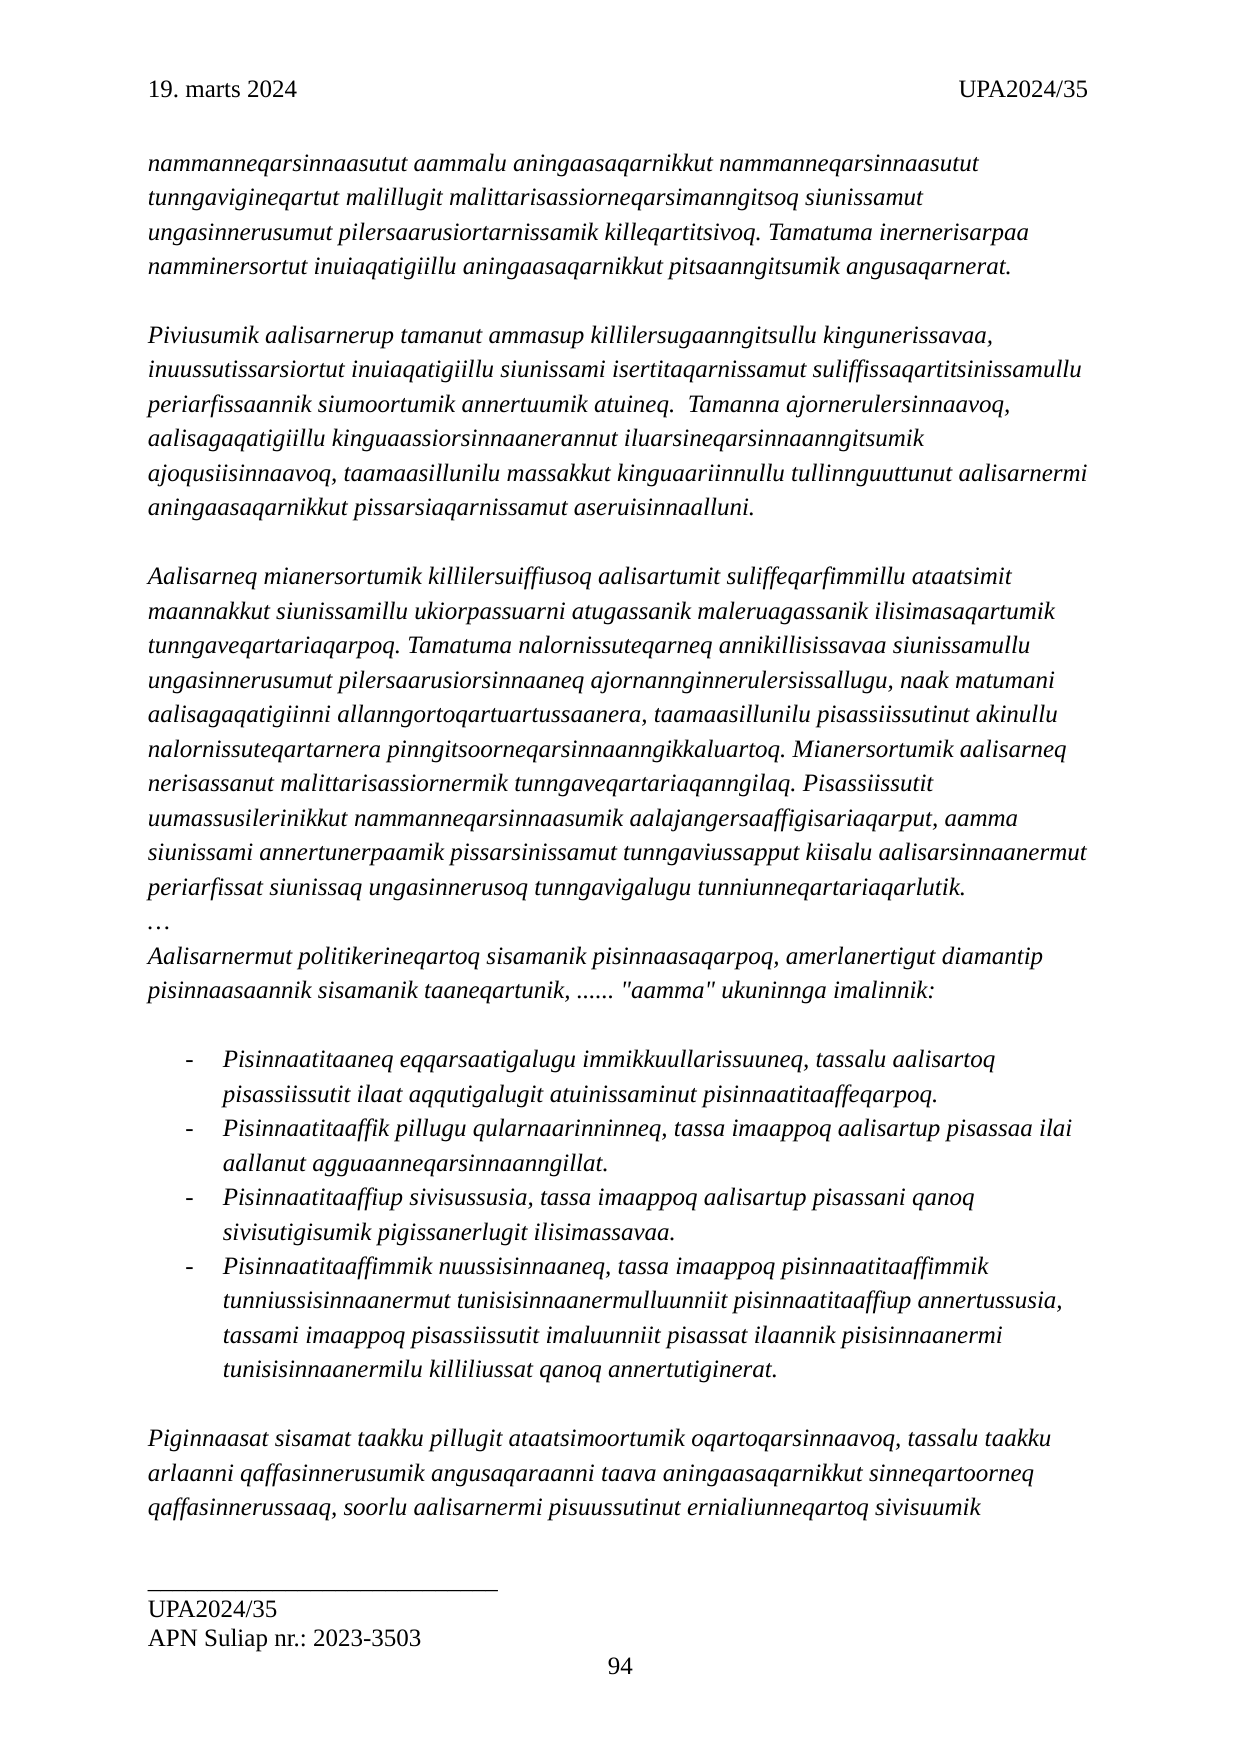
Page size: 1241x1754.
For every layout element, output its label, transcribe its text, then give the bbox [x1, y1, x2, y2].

list Pisinnaatitaaffiup sivisussusia, tassa imaappoq aalisartup pisassani qanoq sivisutigisumik pigissanerlugit ilisimassavaa. [185, 1182, 1092, 1245]
text … [148, 906, 1092, 935]
list Pisinnaatitaaffik pillugu qularnaarinninneq, tassa imaappoq aalisartup pisassaa ilai aallanut agguaanneqarsinnaanngillat. [185, 1113, 1092, 1176]
text Aalisarnermut politikerineqartoq sisamanik pisinnaasaqarpoq, amerlanertigut diamantip pisinnaasaannik sisamanik taaneqartunik, ...... "aamma" ukuninnga imalinnik: [148, 941, 1092, 1004]
list Pisinnaatitaaneq eqqarsaatigalugu immikkuullarissuuneq, tassalu aalisartoq pisassiissutit ilaat aqqutigalugit atuinissaminut pisinnaatitaaffeqarpoq. [185, 1044, 1092, 1107]
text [148, 1423, 1092, 1521]
list Pisinnaatitaaffimmik nuussisinnaaneq, tassa imaappoq pisinnaatitaaffimmik tunniussisinnaanermut tunisisinnaanermulluunniit pisinnaatitaaffiup annertussusia, tassami imaappoq pisassiissutit imaluunniit pisassat ilaannik pisisinnaanermi tunisisinnaanermilu killiliussat qanoq annertutiginerat. [185, 1251, 1092, 1383]
text Aalisarneq mianersortumik killilersuiffiusoq aalisartumit suliffeqarfimmillu ataatsimit maannakkut siunissamillu ukiorpassuarni atugassanik maleruagassanik ilisimasaqartumik tunngaveqartariaqarpoq. Tamatuma nalornissuteqarneq annikillisissavaa siunissamullu ungasinnerusumut pilersaarusiorsinnaaneq ajornannginnerulersissallugu, naak matumani aalisagaqatigiinni allanngortoqartuartussaanera, taamaasillunilu pisassiissutinut akinullu nalornissuteqartarnera pinngitsoorneqarsinnaanngikkaluartoq. Mianersortumik aalisarneq nerisassanut malittarisassiornermik tunngaveqartariaqanngilaq. Pisassiissutit uumassusilerinikkut nammanneqarsinnaasumik aalajangersaaffigisariaqarput, aamma siunissami annertunerpaamik pissarsinissamut tunngaviussapput kiisalu aalisarsinnaanermut periarfissat siunissaq ungasinnerusoq tunngavigalugu tunniunneqartariaqarlutik. [148, 561, 1092, 901]
text Piviusumik aalisarnerup tamanut ammasup killilersugaanngitsullu kingunerissavaa, inuussutissarsiortut inuiaqatigiillu siunissami isertitaqarnissamut suliffissaqartitsinissamullu periarfissaannik siumoortumik annertuumik atuineq. Tamanna ajornerulersinnaavoq, aalisagaqatigiillu kinguaassiorsinnaanerannut iluarsineqarsinnaanngitsumik ajoqusiisinnaavoq, taamaasillunilu massakkut kinguaariinnullu tullinnguuttunut aalisarnermi aningaasaqarnikkut pissarsiaqarnissamut aseruisinnaalluni. [148, 320, 1092, 521]
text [148, 148, 1092, 280]
